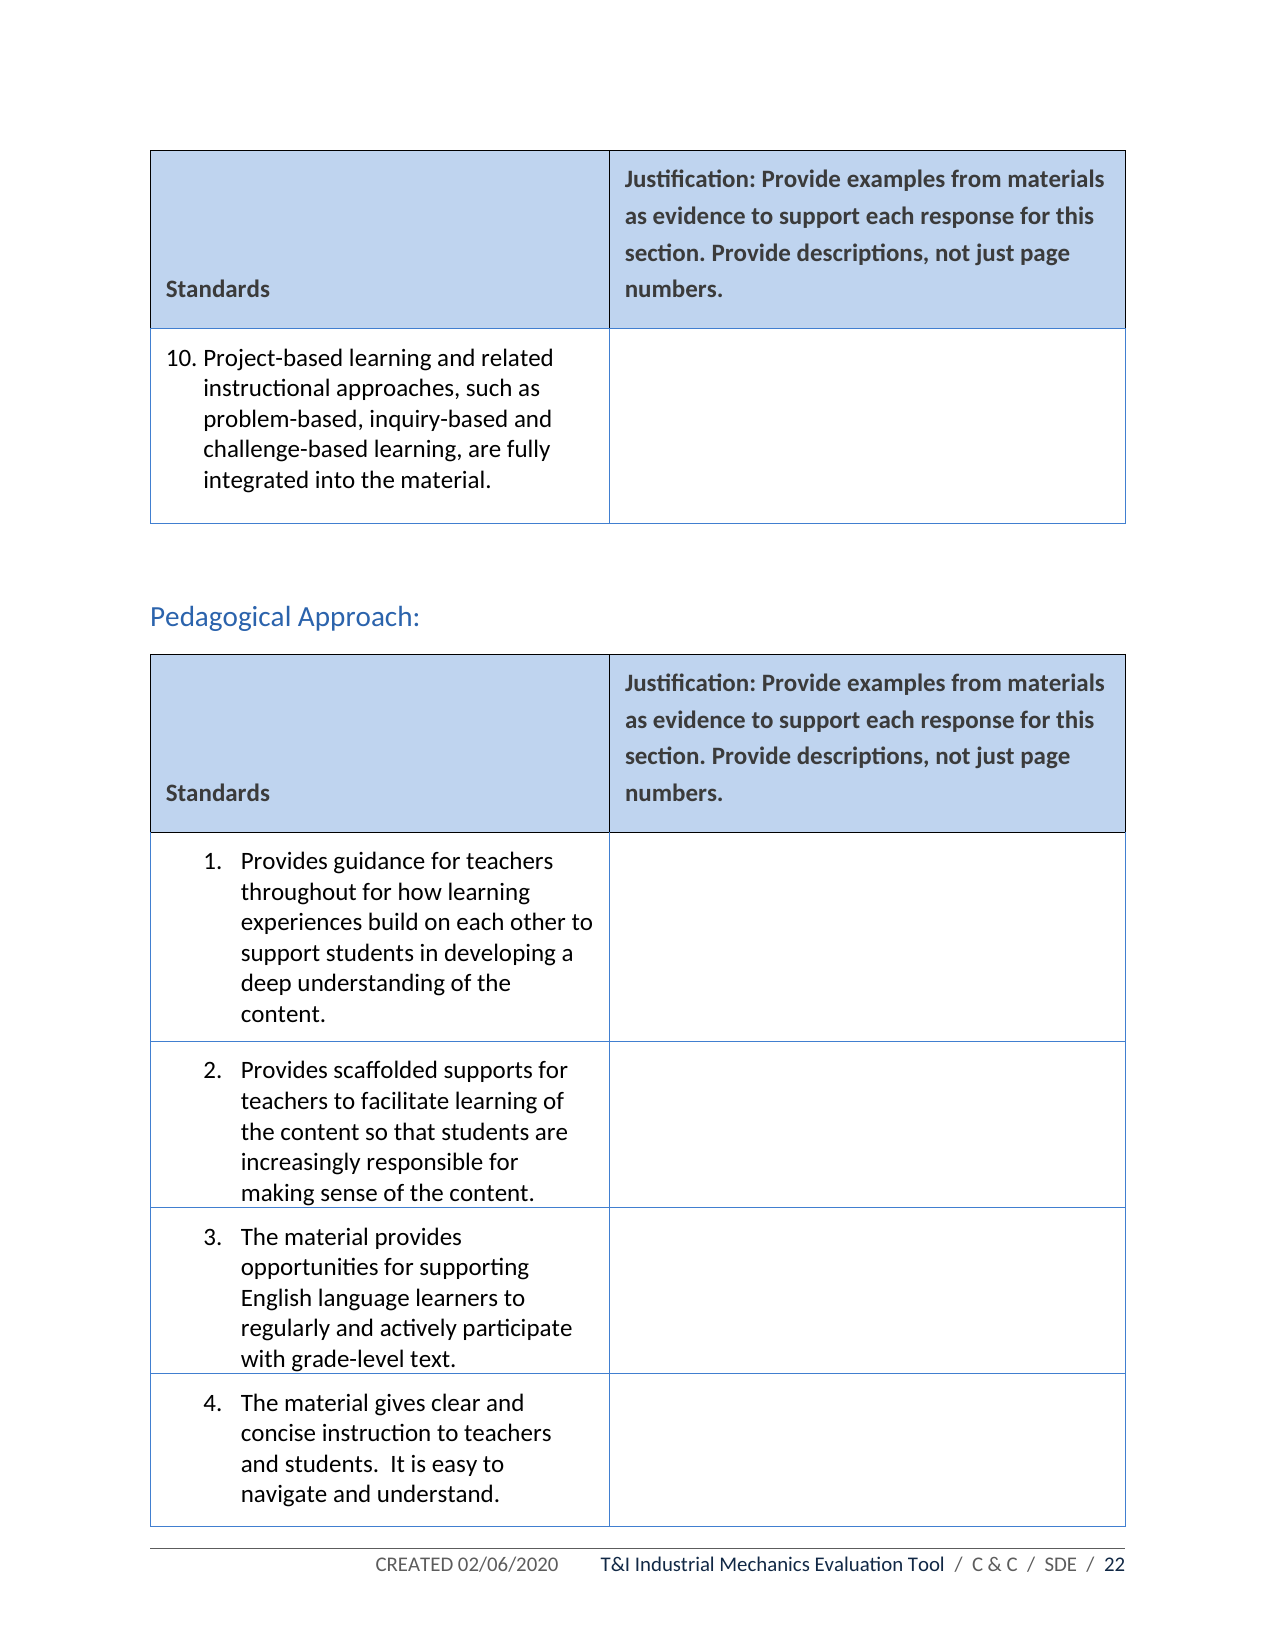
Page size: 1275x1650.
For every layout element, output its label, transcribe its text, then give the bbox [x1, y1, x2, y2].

table_cell Project-based learning and related instructional approaches, such as problem-based, inquiry-based and challenge-based learning, are fully integrated into the material. [151, 329, 609, 523]
table_cell [610, 1374, 1125, 1526]
table_cell [610, 1042, 1125, 1207]
text Pedagogical Approach: [150, 598, 1125, 634]
table_cell [610, 1208, 1125, 1373]
table_header Standards [151, 655, 609, 832]
table_cell The material provides opportunities for supporting English language learners to regularly and actively participate with grade-level text. [151, 1208, 609, 1373]
table_cell Provides scaffolded supports for teachers to facilitate learning of the content so that students are increasingly responsible for making sense of the content. [151, 1042, 609, 1207]
table_header Standards [151, 151, 609, 328]
table_cell [610, 329, 1125, 523]
table_header Justification: Provide examples from materials as evidence to support each response for this section. Provide descriptions, not just page numbers. [610, 151, 1125, 328]
table_cell Provides guidance for teachers throughout for how learning experiences build on each other to support students in developing a deep understanding of the content. [151, 833, 609, 1041]
table_cell The material gives clear and concise instruction to teachers and students. It is easy to navigate and understand. [151, 1374, 609, 1526]
table_header Justification: Provide examples from materials as evidence to support each response for this section. Provide descriptions, not just page numbers. [610, 655, 1125, 832]
table_cell [610, 833, 1125, 1041]
